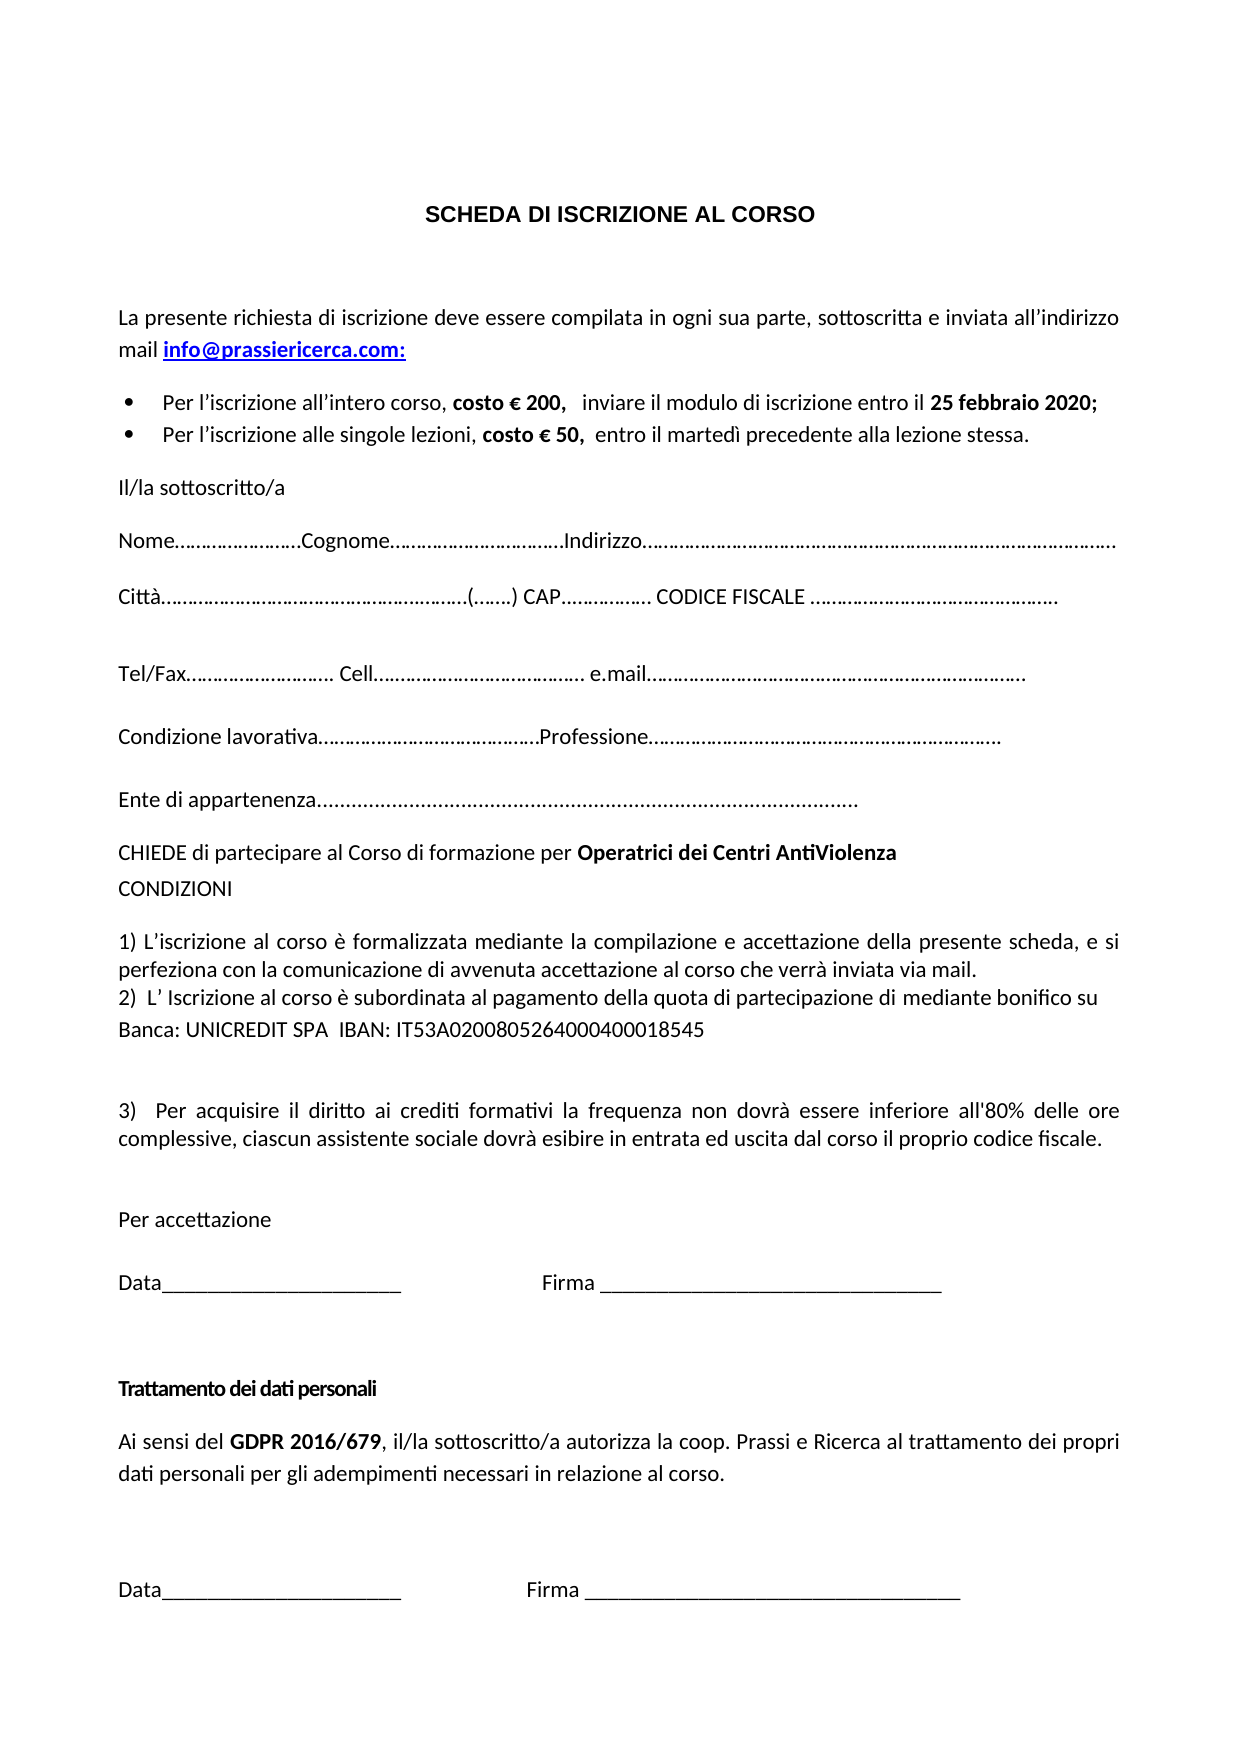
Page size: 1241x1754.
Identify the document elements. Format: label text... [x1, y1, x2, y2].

list Per l’iscrizione all’intero corso, costo € 200, inviare il modulo di iscrizione entro il 25 febbraio 2020; [125, 388, 1122, 416]
text CHIEDE di partecipare al Corso di formazione per Operatrici dei Centri AntiViolenza [118, 838, 1122, 866]
text SCHEDA DI ISCRIZIONE AL CORSO [118, 201, 1122, 227]
text 3) Per acquisire il diritto ai crediti formativi la frequenza non dovrà essere inferiore all'80% delle ore complessive, ciascun assistente sociale dovrà esibire in entrata ed uscita dal corso il proprio codice fiscale. [118, 1096, 1122, 1152]
text Il/la sottoscritto/a [118, 473, 1122, 501]
text Data_____________________ Firma ______________________________ [118, 1268, 1122, 1296]
text CONDIZIONI [118, 874, 1122, 902]
text La presente richiesta di iscrizione deve essere compilata in ogni sua parte, sottoscritta e inviata all’indirizzo mail info@prassiericerca.com: [118, 303, 1122, 363]
list Per l’iscrizione alle singole lezioni, costo € 50, entro il martedì precedente alla lezione stessa. [125, 420, 1122, 448]
text Nome……………………Cognome……………………………Indirizzo………………………………………………………………………………Città………………………………………….………(…….) CAP..…………… CODICE FISCALE ……………………………………….. [118, 526, 1122, 610]
text 1) L’iscrizione al corso è formalizzata mediante la compilazione e accettazione della presente scheda, e si perfeziona con la comunicazione di avvenuta accettazione al corso che verrà inviata via mail. [118, 927, 1122, 983]
text Tel/Fax………………………. Cell….……………………………… e.mail……………………………………………………………… [118, 659, 1122, 687]
text Ai sensi del GDPR 2016/679, il/la sottoscritto/a autorizza la coop. Prassi e Ricerca al trattamento dei propri dati personali per gli adempimenti necessari in relazione al corso. [118, 1427, 1122, 1487]
text Condizione lavorativa……………………………………Professione…………………………………………………………. [118, 722, 1122, 750]
text Per accettazione [118, 1205, 1122, 1233]
text 2) L’ Iscrizione al corso è subordinata al pagamento della quota di partecipazione di mediante bonifico su Banca: UNICREDIT SPA IBAN: IT53A0200805264000400018545 [118, 983, 1122, 1043]
text Ente di appartenenza.............................................................................................. [118, 785, 1122, 813]
text Data_____________________ Firma _________________________________ [118, 1575, 1122, 1603]
text Trattamento dei dati personali [118, 1374, 1122, 1402]
